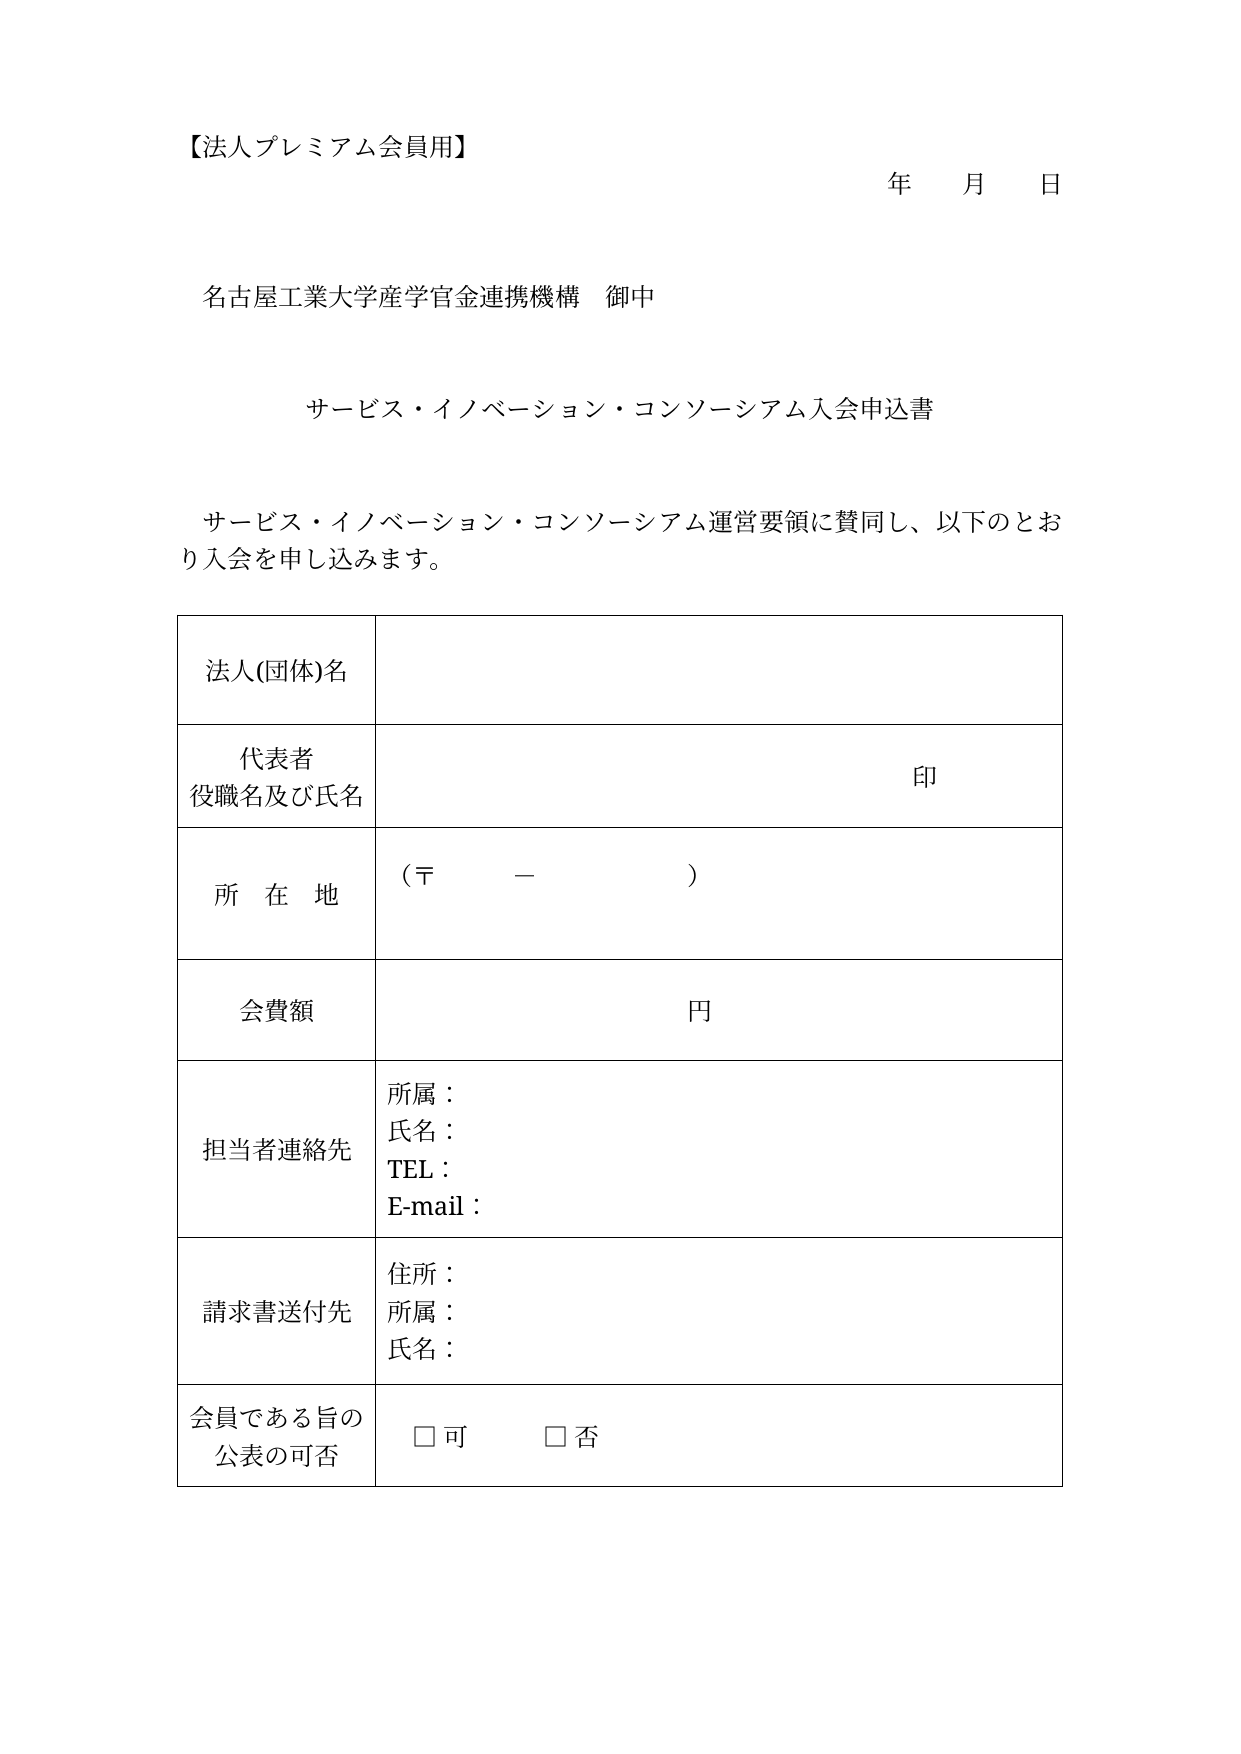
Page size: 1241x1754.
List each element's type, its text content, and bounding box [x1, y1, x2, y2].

table_cell 会費額 [178, 960, 375, 1060]
text 【法人プレミアム会員用】 [177, 127, 1063, 164]
text 年 月 日 [177, 164, 1063, 202]
table_cell 所 在 地 [178, 828, 375, 959]
table_cell 請求書送付先 [178, 1238, 375, 1384]
table_cell 円 [376, 960, 1062, 1060]
table_header 法人(団体)名 [178, 616, 375, 724]
table_cell 所属： 氏名： TEL： E-mail： [376, 1061, 1062, 1237]
table_cell 住所： 所属： 氏名： [376, 1238, 1062, 1384]
table_cell 代表者 役職名及び氏名 [178, 725, 375, 827]
text 名古屋工業大学産学官金連携機構 御中 [177, 277, 1063, 314]
text サービス・イノベーション・コンソーシアム運営要領に賛同し、以下のとおり入会を申し込みます。 [177, 502, 1063, 577]
table_cell （〒 － ） [376, 828, 1062, 959]
text サービス・イノベーション・コンソーシアム入会申込書 [177, 389, 1063, 427]
table_cell 会員である旨の公表の可否 [178, 1385, 375, 1486]
table_cell 担当者連絡先 [178, 1061, 375, 1237]
table_header [376, 616, 1062, 724]
table_cell 印 [376, 725, 1062, 827]
table_cell □ 可 □ 否 [376, 1385, 1062, 1486]
